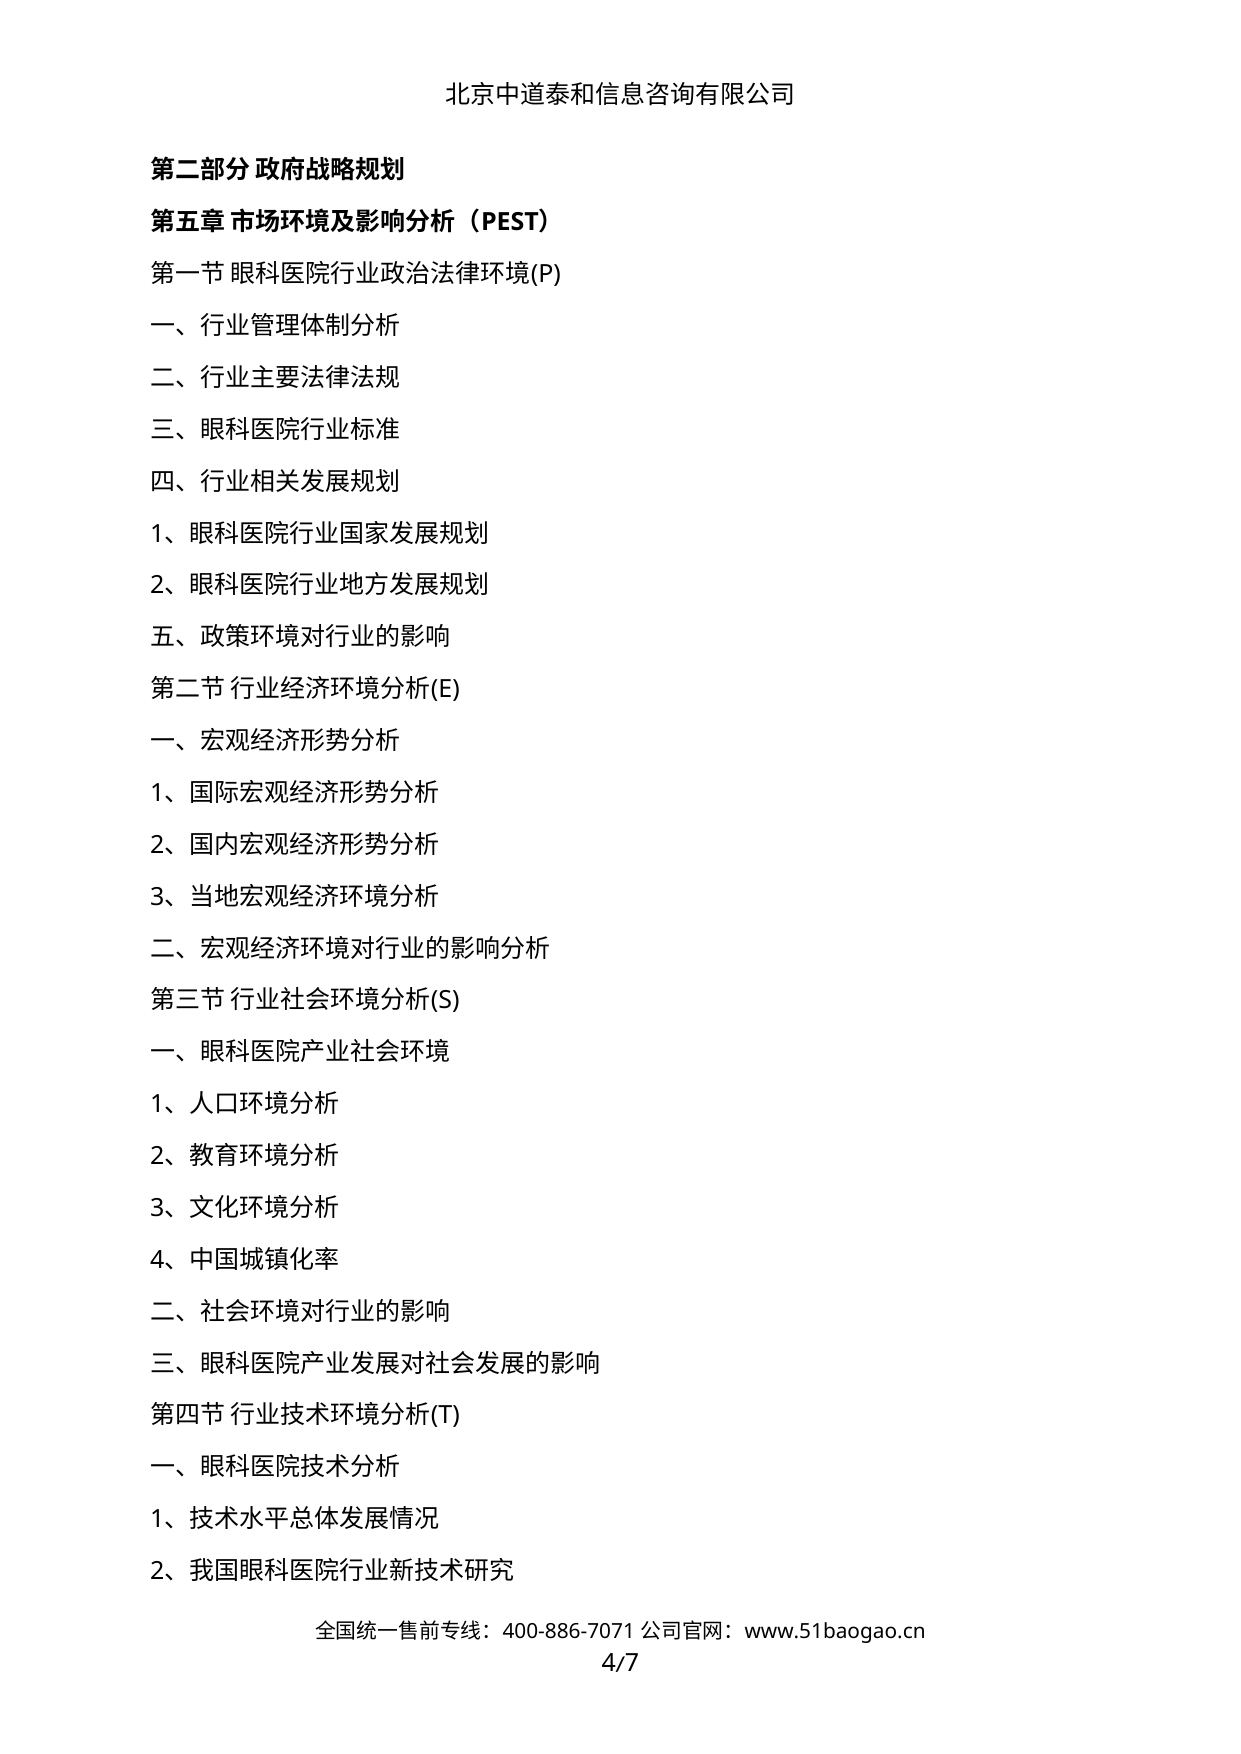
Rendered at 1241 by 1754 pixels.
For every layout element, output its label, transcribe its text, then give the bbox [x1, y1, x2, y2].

text 3、文化环境分析 [150, 1187, 1090, 1224]
text 第五章 市场环境及影响分析（PEST） [150, 202, 1090, 238]
text 一、宏观经济形势分析 [150, 721, 1090, 757]
text 2、教育环境分析 [150, 1136, 1090, 1172]
text 4、中国城镇化率 [150, 1239, 1090, 1276]
text 1、人口环境分析 [150, 1084, 1090, 1120]
text 1、国际宏观经济形势分析 [150, 772, 1090, 809]
text 五、政策环境对行业的影响 [150, 617, 1090, 653]
text 四、行业相关发展规划 [150, 461, 1090, 497]
text 第一节 眼科医院行业政治法律环境(P) [150, 254, 1090, 290]
text 一、眼科医院技术分析 [150, 1447, 1090, 1483]
text 2、我国眼科医院行业新技术研究 [150, 1551, 1090, 1587]
text 第三节 行业社会环境分析(S) [150, 980, 1090, 1016]
text 1、眼科医院行业国家发展规划 [150, 513, 1090, 549]
text 3、当地宏观经济环境分析 [150, 876, 1090, 912]
text 二、宏观经济环境对行业的影响分析 [150, 928, 1090, 964]
text 1、技术水平总体发展情况 [150, 1499, 1090, 1535]
text 三、眼科医院产业发展对社会发展的影响 [150, 1343, 1090, 1379]
text 二、社会环境对行业的影响 [150, 1291, 1090, 1327]
text 一、眼科医院产业社会环境 [150, 1032, 1090, 1068]
text 二、行业主要法律法规 [150, 357, 1090, 394]
text 2、国内宏观经济形势分析 [150, 824, 1090, 861]
text 第四节 行业技术环境分析(T) [150, 1395, 1090, 1431]
text 第二部分 政府战略规划 [150, 150, 1090, 186]
text 三、眼科医院行业标准 [150, 409, 1090, 446]
text 2、眼科医院行业地方发展规划 [150, 565, 1090, 601]
text 第二节 行业经济环境分析(E) [150, 669, 1090, 705]
text 一、行业管理体制分析 [150, 306, 1090, 342]
